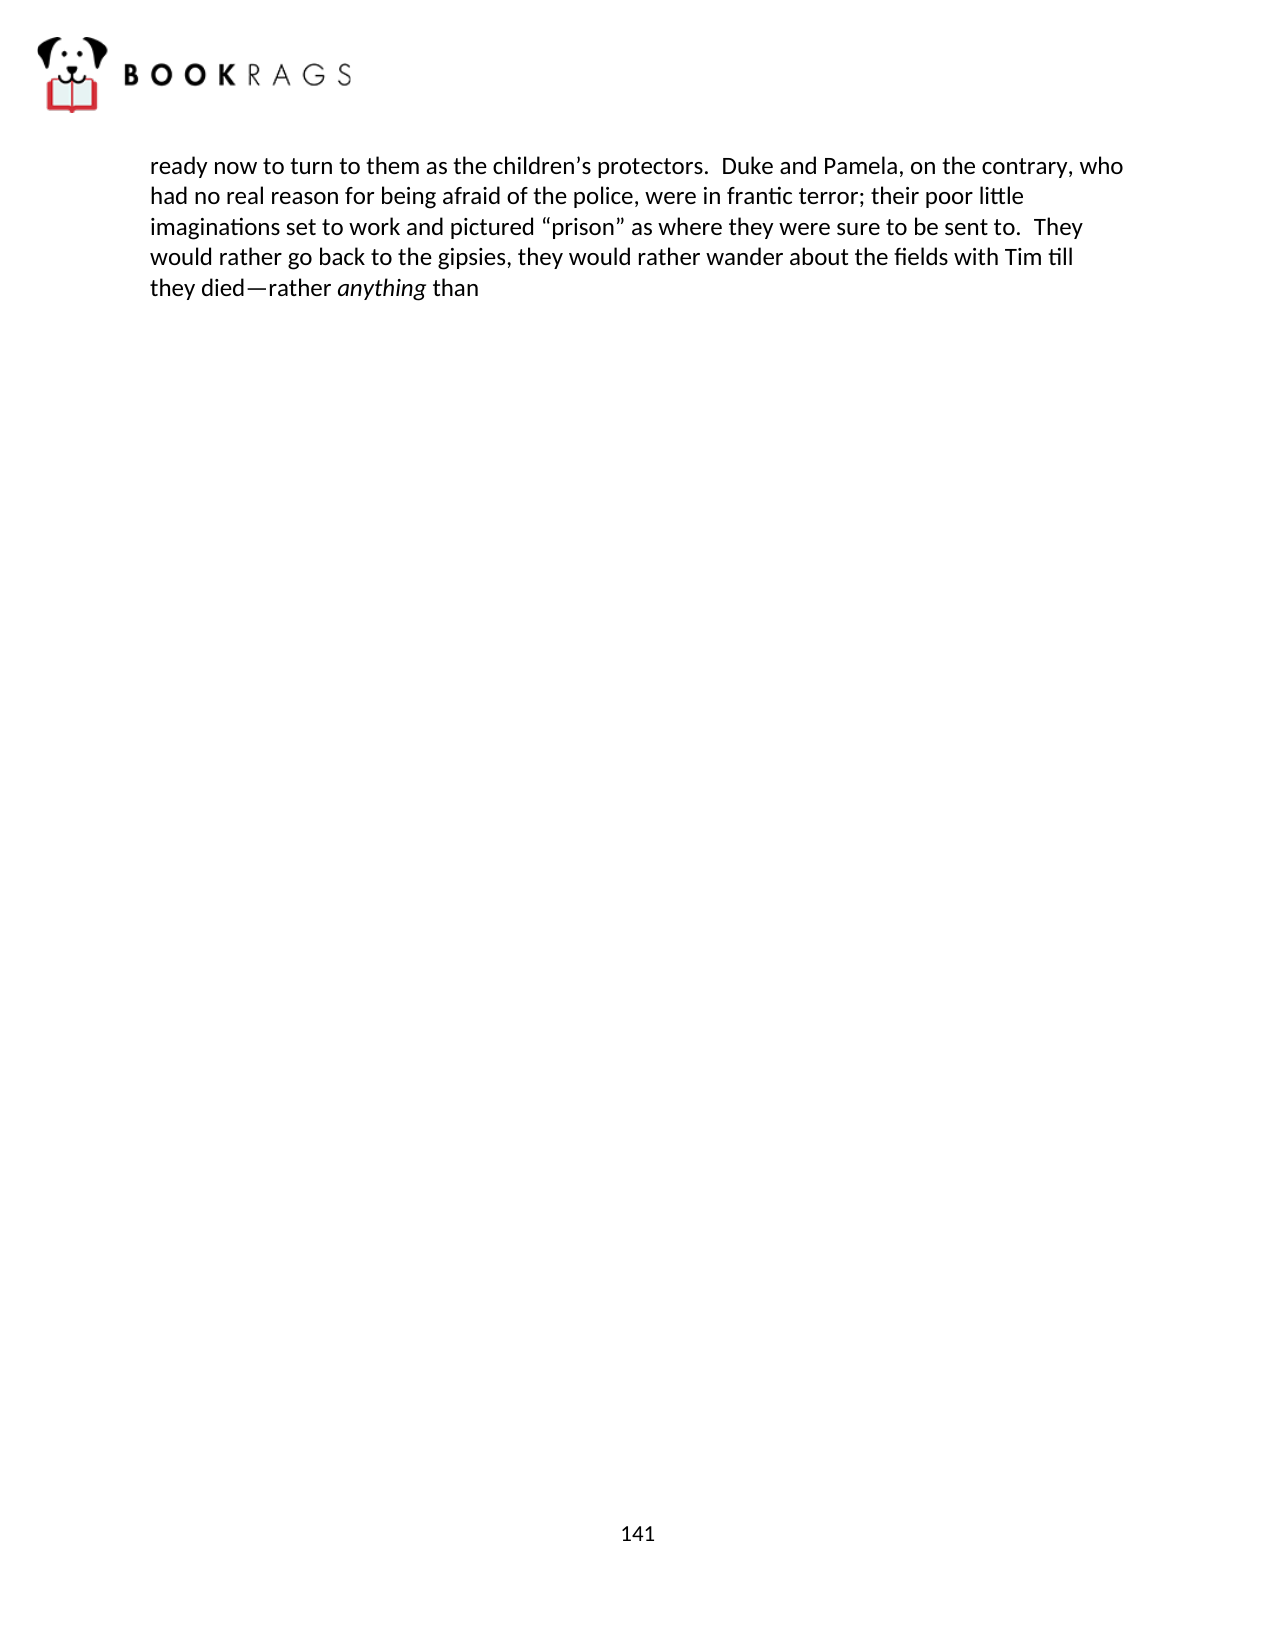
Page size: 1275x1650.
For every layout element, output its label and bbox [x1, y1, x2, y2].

text [150, 150, 1125, 303]
picture [37, 37, 351, 113]
